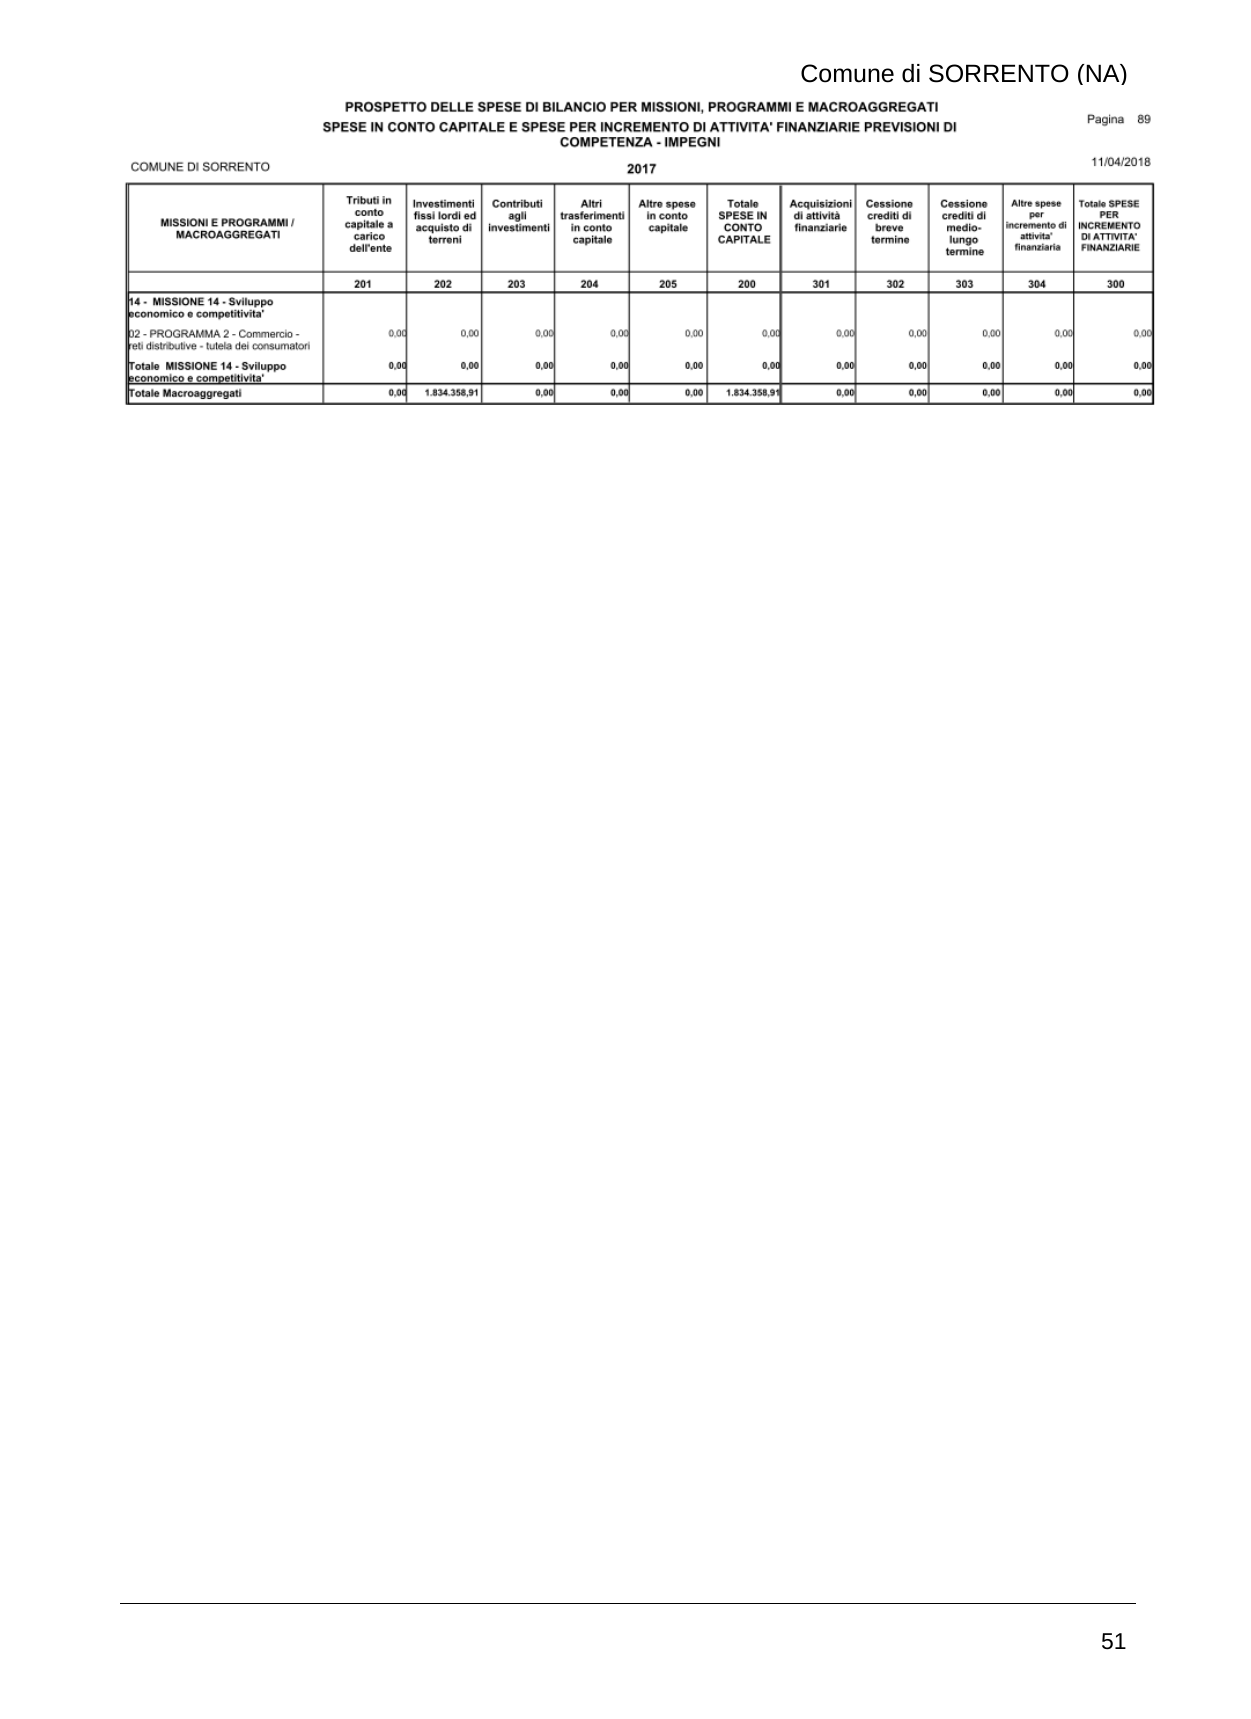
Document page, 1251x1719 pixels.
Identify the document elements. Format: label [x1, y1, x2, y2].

picture [120, 85, 1160, 413]
